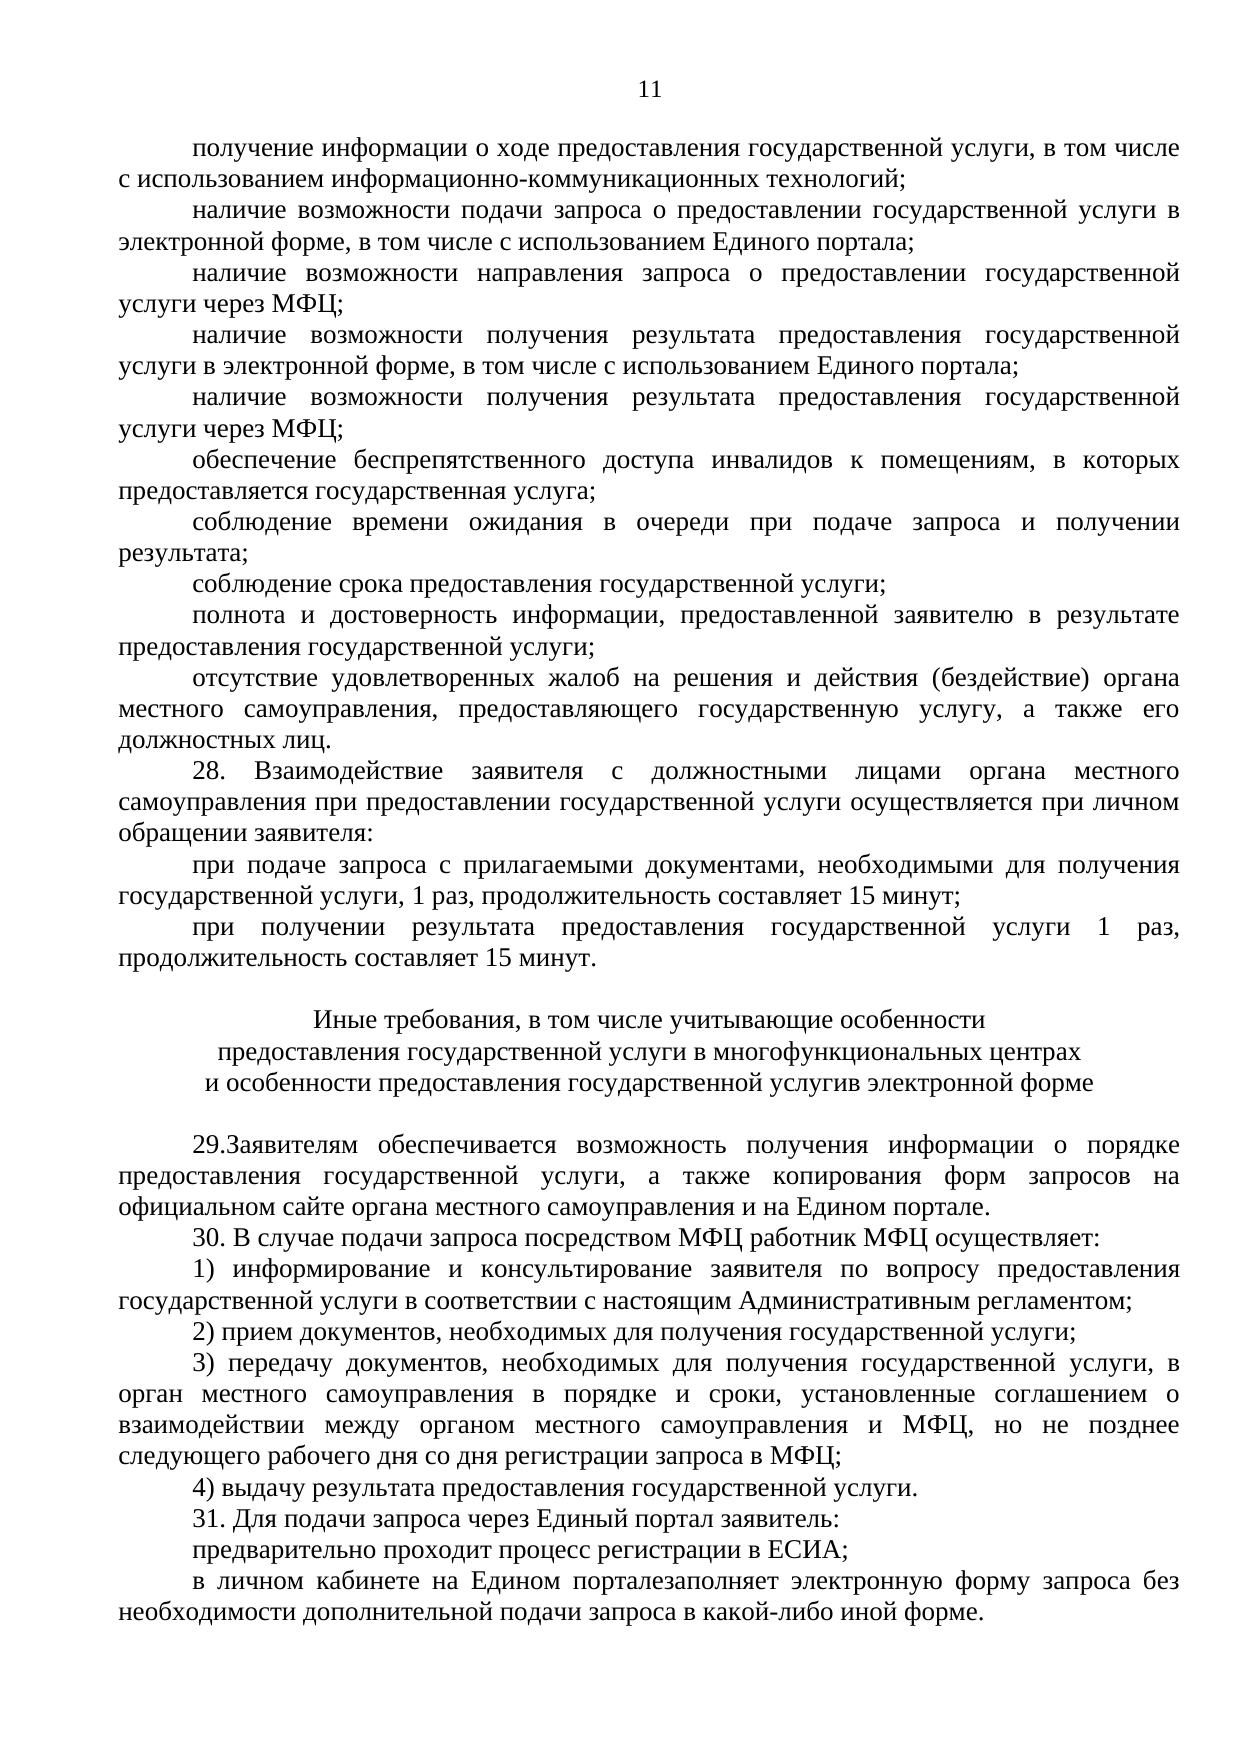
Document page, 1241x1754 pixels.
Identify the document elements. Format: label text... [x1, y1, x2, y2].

text 31. Для подачи запроса через Единый портал заявитель: [118, 1502, 1181, 1533]
text Иные требования, в том числе учитывающие особенности [118, 1003, 1181, 1034]
text 28. Взаимодействие заявителя с должностными лицами органа местного самоуправления при предоставлении государственной услуги осуществляется при личном обращении заявителя: [118, 754, 1181, 848]
text 1) информирование и консультирование заявителя по вопросу предоставления государственной услуги в соответствии с настоящим Административным регламентом; [118, 1253, 1181, 1315]
text 30. В случае подачи запроса посредством МФЦ работник МФЦ осуществляет: [118, 1221, 1181, 1253]
text соблюдение времени ожидания в очереди при подаче запроса и получении результата; [118, 505, 1181, 567]
text наличие возможности получения результата предоставления государственной услуги в электронной форме, в том числе с использованием Единого портала; [118, 318, 1181, 381]
text наличие возможности подачи запроса о предоставлении государственной услуги в электронной форме, в том числе с использованием Единого портала; [118, 194, 1181, 256]
text соблюдение срока предоставления государственной услуги; [118, 567, 1181, 598]
text при получении результата предоставления государственной услуги 1 раз, продолжительность составляет 15 минут. [118, 910, 1181, 972]
text 29.Заявителям обеспечивается возможность получения информации о порядке предоставления государственной услуги, а также копирования форм запросов на официальном сайте органа местного самоуправления и на Едином портале. [118, 1128, 1181, 1221]
text и особенности предоставления государственной услугив электронной форме [118, 1066, 1181, 1097]
text предварительно проходит процесс регистрации в ЕСИА; [118, 1533, 1181, 1564]
text предоставления государственной услуги в многофункциональных центрах [118, 1034, 1181, 1066]
text отсутствие удовлетворенных жалоб на решения и действия (бездействие) органа местного самоуправления, предоставляющего государственную услугу, а также его должностных лиц. [118, 661, 1181, 754]
text 3) передачу документов, необходимых для получения государственной услуги, в орган местного самоуправления в порядке и сроки, установленные соглашением о взаимодействии между органом местного самоуправления и МФЦ, но не позднее следующего рабочего дня со дня регистрации запроса в МФЦ; [118, 1346, 1181, 1471]
text обеспечение беспрепятственного доступа инвалидов к помещениям, в которых предоставляется государственная услуга; [118, 443, 1181, 505]
text в личном кабинете на Едином порталезаполняет электронную форму запроса без необходимости дополнительной подачи запроса в какой-либо иной форме. [118, 1564, 1181, 1626]
text полнота и достоверность информации, предоставленной заявителю в результате предоставления государственной услуги; [118, 598, 1181, 661]
text наличие возможности получения результата предоставления государственной услуги через МФЦ; [118, 381, 1181, 443]
text 4) выдачу результата предоставления государственной услуги. [118, 1471, 1181, 1502]
text получение информации о ходе предоставления государственной услуги, в том числе с использованием информационно-коммуникационных технологий; [118, 131, 1181, 194]
text 2) прием документов, необходимых для получения государственной услуги; [118, 1315, 1181, 1346]
text при подаче запроса с прилагаемыми документами, необходимыми для получения государственной услуги, 1 раз, продолжительность составляет 15 минут; [118, 848, 1181, 910]
text наличие возможности направления запроса о предоставлении государственной услуги через МФЦ; [118, 256, 1181, 318]
